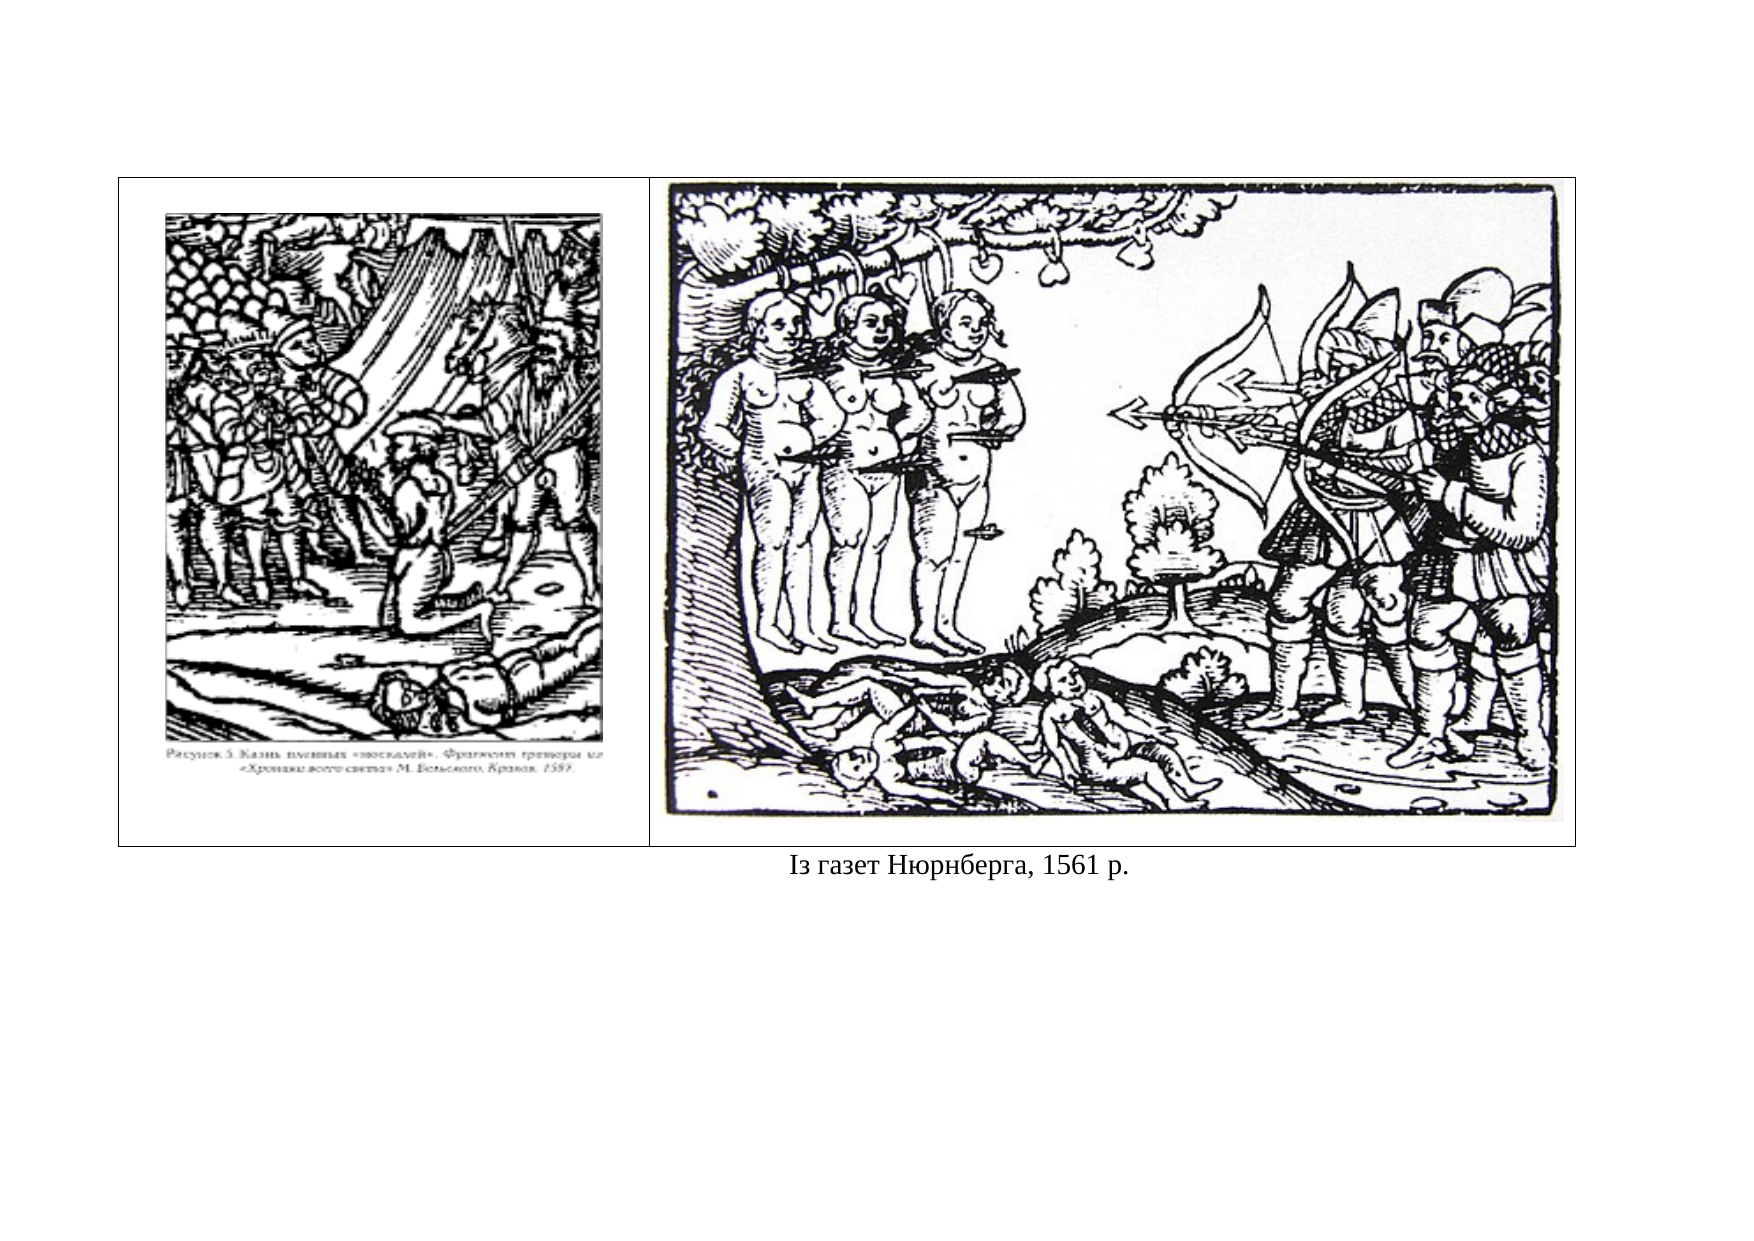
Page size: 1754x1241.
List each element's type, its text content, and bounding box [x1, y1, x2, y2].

text Із газет Нюрнберга, 1561 р. [118, 847, 1636, 881]
picture [661, 178, 1564, 822]
table_header [119, 178, 649, 846]
picture [165, 213, 603, 775]
table_header [650, 178, 1575, 846]
